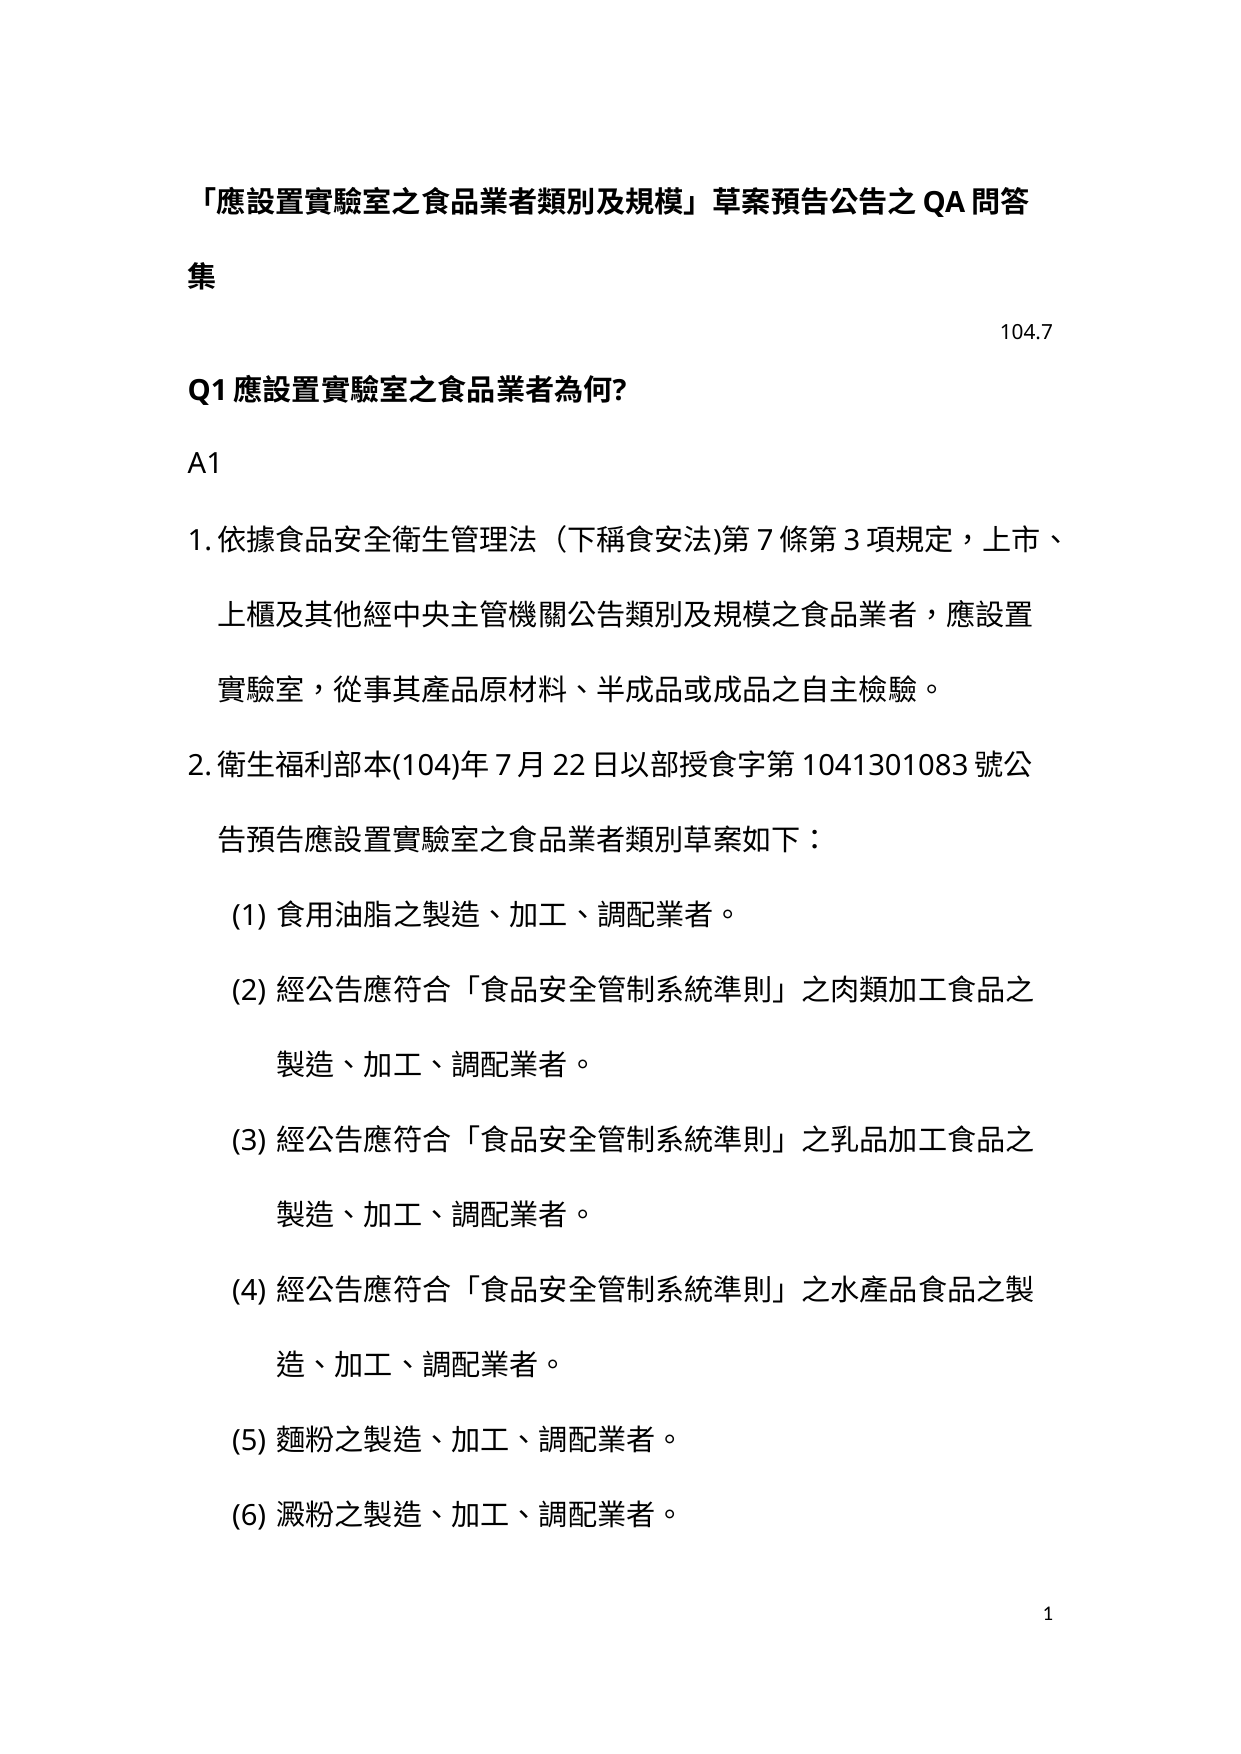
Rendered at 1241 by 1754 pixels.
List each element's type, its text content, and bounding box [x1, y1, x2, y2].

text 「應設置實驗室之食品業者類別及規模」草案預告公告之QA問答集 [187, 162, 1053, 312]
list 衛生福利部本(104)年7月22日以部授食字第1041301083號公告預告應設置實驗室之食品業者類別草案如下： [187, 725, 1053, 875]
text Q1應設置實驗室之食品業者為何? [187, 350, 1053, 425]
text A1 [187, 425, 1053, 500]
list 依據食品安全衛生管理法（下稱食安法)第7條第3項規定，上市、上櫃及其他經中央主管機關公告類別及規模之食品業者，應設置實驗室，從事其產品原材料、半成品或成品之自主檢驗。 [187, 500, 1053, 725]
list 麵粉之製造、加工、調配業者。 [232, 1400, 1053, 1475]
list 經公告應符合「食品安全管制系統準則」之水產品食品之製造、加工、調配業者。 [232, 1250, 1053, 1400]
text 104.7 [187, 312, 1053, 350]
list 經公告應符合「食品安全管制系統準則」之肉類加工食品之製造、加工、調配業者。 [232, 950, 1053, 1100]
list 經公告應符合「食品安全管制系統準則」之乳品加工食品之製造、加工、調配業者。 [232, 1100, 1053, 1250]
list 澱粉之製造、加工、調配業者。 [232, 1475, 1053, 1550]
list 食用油脂之製造、加工、調配業者。 [232, 875, 1053, 950]
